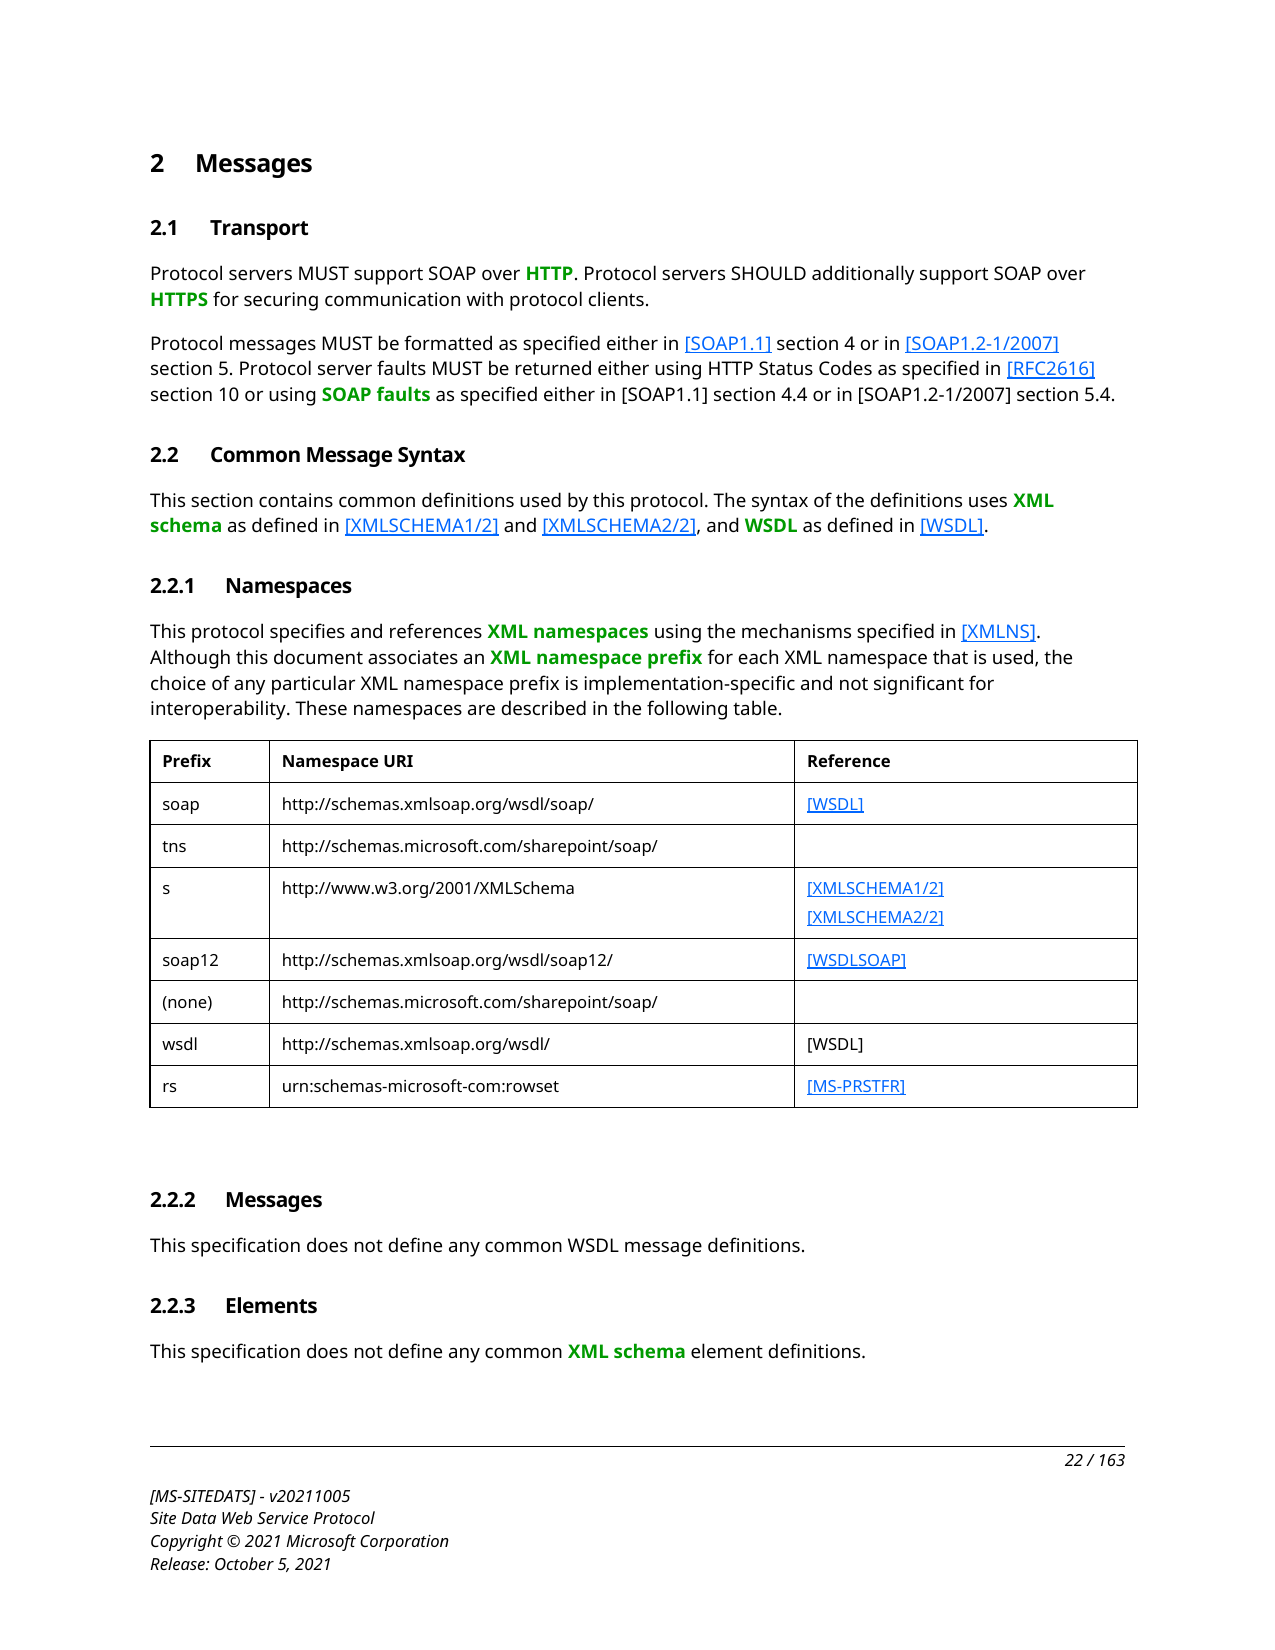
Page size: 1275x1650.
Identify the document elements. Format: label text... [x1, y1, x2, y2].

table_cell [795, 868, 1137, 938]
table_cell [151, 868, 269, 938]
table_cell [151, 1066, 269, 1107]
text Protocol messages MUST be formatted as specified either in [SOAP1.1] section 4 or in [SOAP1.2-1/2007] section 5. Protocol server faults MUST be returned either using HTTP Status Codes as specified in [RFC2616] section 10 or using SOAP faults as specified either in [SOAP1.1] section 4.4 or in [SOAP1.2-1/2007] section 5.4. [150, 330, 1125, 407]
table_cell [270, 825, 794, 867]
text Protocol servers MUST support SOAP over HTTP. Protocol servers SHOULD additionally support SOAP over HTTPS for securing communication with protocol clients. [150, 260, 1125, 311]
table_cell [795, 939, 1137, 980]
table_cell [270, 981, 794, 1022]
subtitle Messages [150, 146, 1125, 180]
subtitle Elements [150, 1292, 1125, 1320]
text This section contains common definitions used by this protocol. The syntax of the definitions uses XML schema as defined in [XMLSCHEMA1/2] and [XMLSCHEMA2/2], and WSDL as defined in [WSDL]. [150, 487, 1125, 538]
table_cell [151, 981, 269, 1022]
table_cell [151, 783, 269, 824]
subtitle Transport [150, 213, 1125, 242]
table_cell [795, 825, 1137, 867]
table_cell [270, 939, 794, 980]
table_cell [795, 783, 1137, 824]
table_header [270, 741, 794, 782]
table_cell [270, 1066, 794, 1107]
subtitle Namespaces [150, 572, 1125, 600]
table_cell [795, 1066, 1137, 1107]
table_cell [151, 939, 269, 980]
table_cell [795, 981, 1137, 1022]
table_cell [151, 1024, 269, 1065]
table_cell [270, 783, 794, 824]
text This protocol specifies and references XML namespaces using the mechanisms specified in [XMLNS]. Although this document associates an XML namespace prefix for each XML namespace that is used, the choice of any particular XML namespace prefix is implementation-specific and not significant for interoperability. These namespaces are described in the following table. [150, 619, 1125, 721]
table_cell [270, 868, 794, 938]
subtitle Messages [150, 1186, 1125, 1214]
text This specification does not define any common WSDL message definitions. [150, 1233, 1125, 1258]
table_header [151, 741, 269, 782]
subtitle Common Message Syntax [150, 440, 1125, 468]
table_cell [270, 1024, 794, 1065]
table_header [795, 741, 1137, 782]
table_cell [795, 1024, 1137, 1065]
text This specification does not define any common XML schema element definitions. [150, 1339, 1125, 1364]
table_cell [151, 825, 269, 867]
